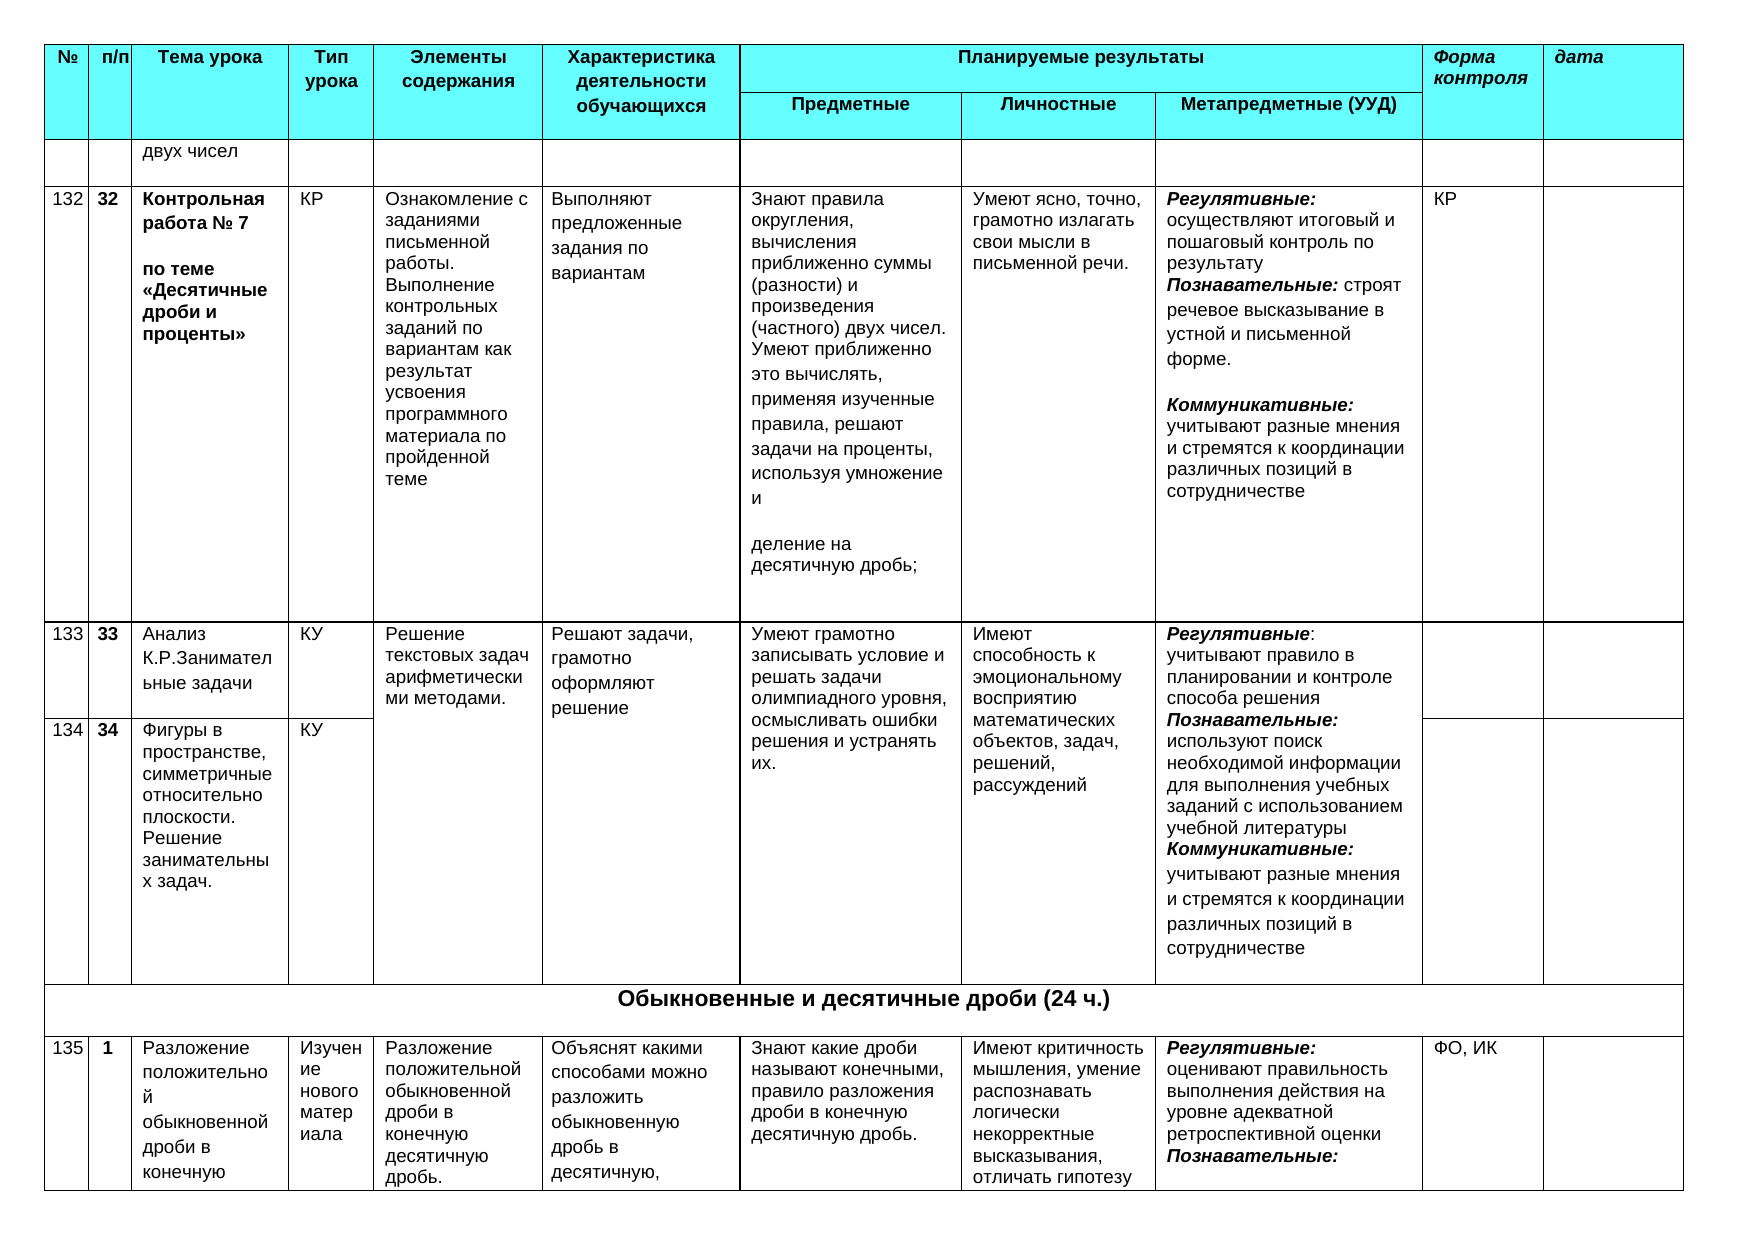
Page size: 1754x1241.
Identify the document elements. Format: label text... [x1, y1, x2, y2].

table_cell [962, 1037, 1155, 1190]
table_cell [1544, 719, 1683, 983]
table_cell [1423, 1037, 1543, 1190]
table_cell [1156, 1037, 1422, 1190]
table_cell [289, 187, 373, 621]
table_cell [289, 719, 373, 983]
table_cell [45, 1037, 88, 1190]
table_cell Метапредметные (УУД) [1156, 93, 1422, 139]
table_header Элементы содержания [374, 45, 542, 139]
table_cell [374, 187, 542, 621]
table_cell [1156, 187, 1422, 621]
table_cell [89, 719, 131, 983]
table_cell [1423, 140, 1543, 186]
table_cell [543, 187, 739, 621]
table_header Тема урока [132, 45, 288, 139]
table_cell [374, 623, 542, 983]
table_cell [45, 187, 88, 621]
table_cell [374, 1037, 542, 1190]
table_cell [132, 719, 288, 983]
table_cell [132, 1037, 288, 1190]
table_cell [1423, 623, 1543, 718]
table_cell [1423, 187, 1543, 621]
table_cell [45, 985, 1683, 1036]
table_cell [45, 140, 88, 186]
table_cell Личностные [962, 93, 1155, 139]
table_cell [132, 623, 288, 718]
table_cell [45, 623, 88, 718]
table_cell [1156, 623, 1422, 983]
table_header № [45, 45, 88, 139]
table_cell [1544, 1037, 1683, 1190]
table_header Тип урока [289, 45, 373, 139]
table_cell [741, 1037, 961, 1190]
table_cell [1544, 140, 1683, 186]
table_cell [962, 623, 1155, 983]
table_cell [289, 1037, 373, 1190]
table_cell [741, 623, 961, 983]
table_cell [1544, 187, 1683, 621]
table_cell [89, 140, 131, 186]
table_header Характеристика деятельности обучающихся [543, 45, 739, 139]
table_header дата [1544, 45, 1683, 139]
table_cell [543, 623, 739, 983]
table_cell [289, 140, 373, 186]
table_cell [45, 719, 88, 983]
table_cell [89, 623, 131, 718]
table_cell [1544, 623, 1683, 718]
table_header Планируемые результаты [741, 45, 1422, 92]
table_cell Предметные [741, 93, 961, 139]
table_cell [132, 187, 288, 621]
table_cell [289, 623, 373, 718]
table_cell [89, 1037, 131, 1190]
table_header Форма контроля [1423, 45, 1543, 139]
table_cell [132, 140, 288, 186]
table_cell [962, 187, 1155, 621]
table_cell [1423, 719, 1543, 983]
table_header п/п [89, 45, 131, 139]
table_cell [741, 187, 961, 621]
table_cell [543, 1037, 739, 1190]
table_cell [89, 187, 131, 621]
